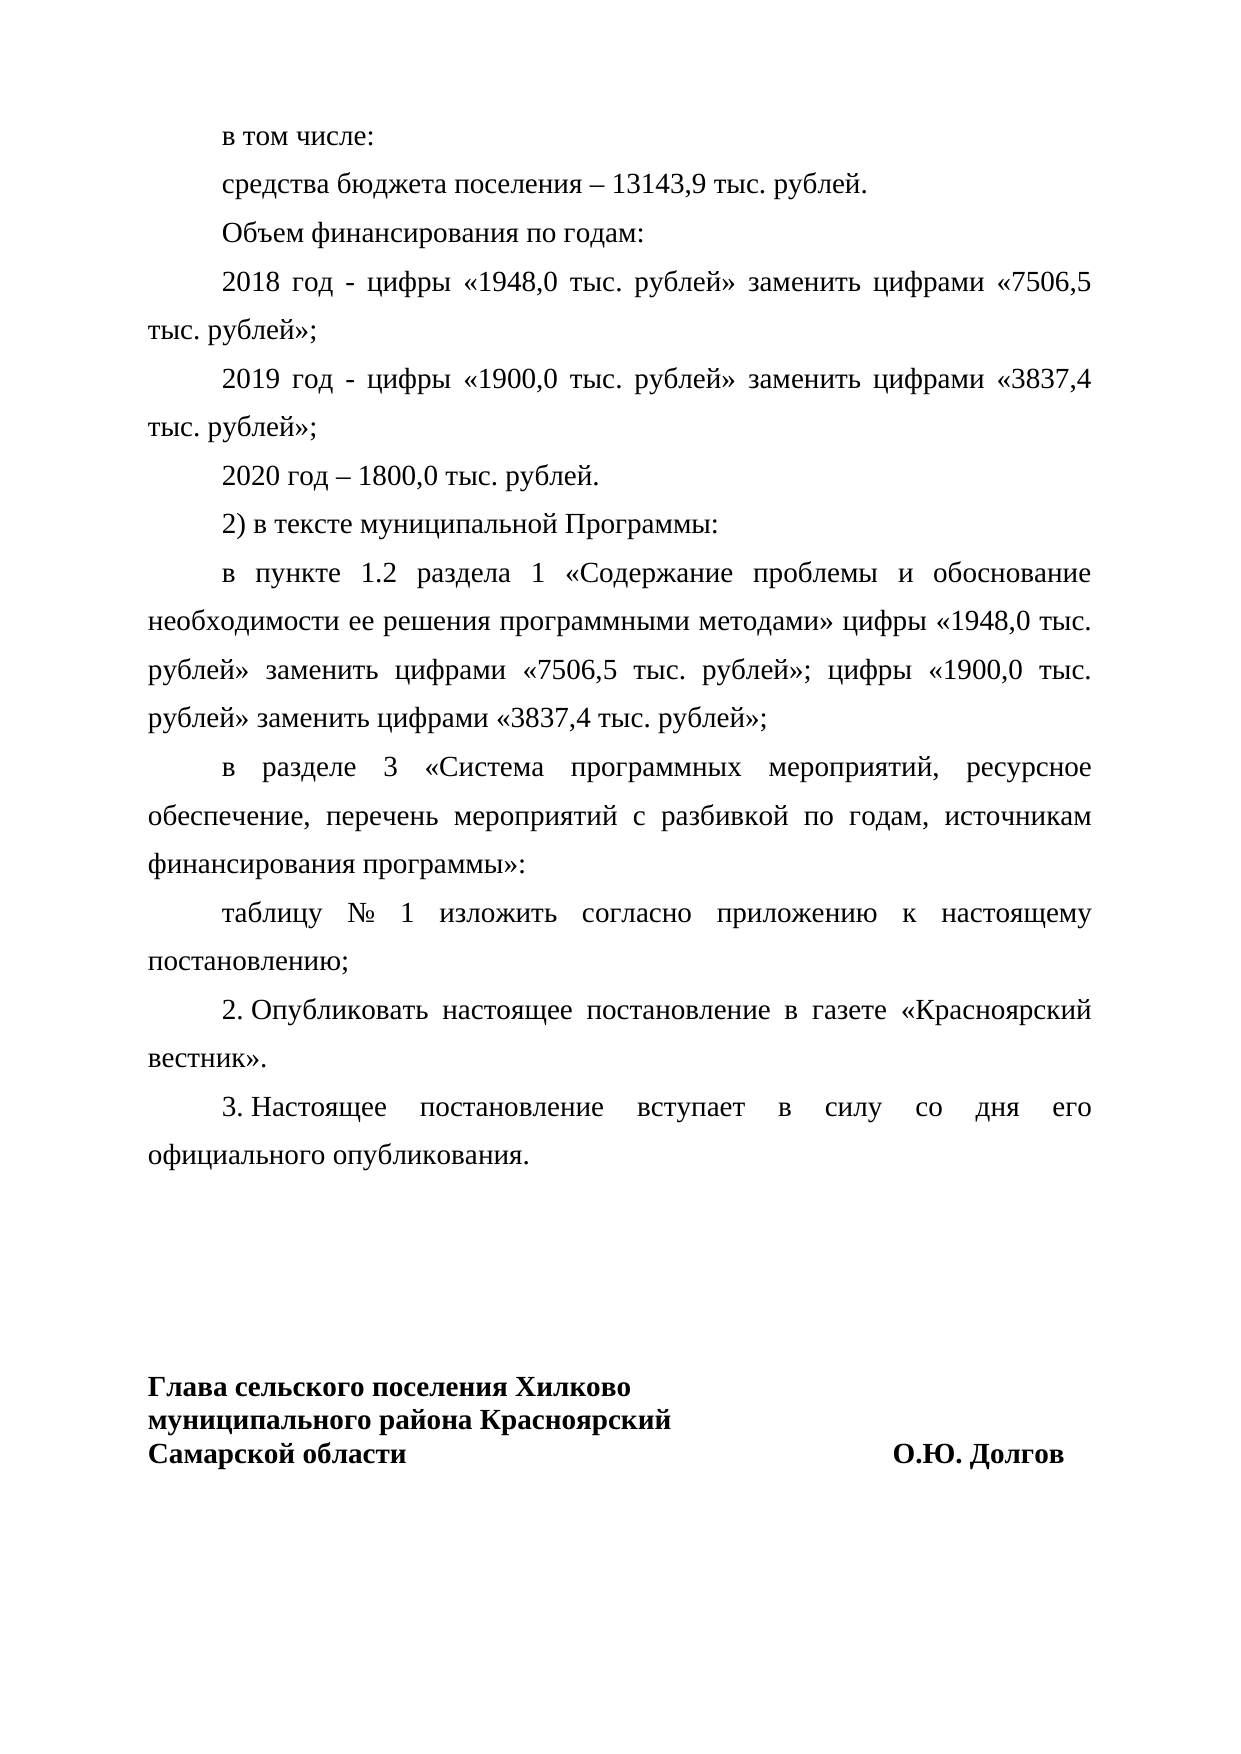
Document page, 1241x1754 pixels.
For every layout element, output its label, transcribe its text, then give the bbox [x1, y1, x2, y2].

text 2. Опубликовать настоящее постановление в газете «Красноярский вестник». [148, 992, 1092, 1074]
text 2019 год - цифры «1900,0 тыс. рублей» заменить цифрами «3837,4 тыс. рублей»; [148, 361, 1092, 443]
text в разделе 3 «Система программных мероприятий, ресурсное обеспечение, перечень мероприятий с разбивкой по годам, источникам финансирования программы»: [148, 749, 1092, 880]
text 2) в тексте муниципальной Программы: [148, 506, 1092, 540]
text Глава сельского поселения Хилково [148, 1369, 1092, 1402]
text 3. Настоящее постановление вступает в силу со дня его официального опубликования. [148, 1089, 1092, 1171]
text Объем финансирования по годам: [148, 215, 1092, 249]
text муниципального района Красноярский [148, 1402, 1092, 1436]
text 2020 год – 1800,0 тыс. рублей. [148, 458, 1092, 491]
text в пункте 1.2 раздела 1 «Содержание проблемы и обоснование необходимости ее решения программными методами» цифры «1948,0 тыс. рублей» заменить цифрами «7506,5 тыс. рублей»; цифры «1900,0 тыс. рублей» заменить цифрами «3837,4 тыс. рублей»; [148, 555, 1092, 734]
text 2018 год - цифры «1948,0 тыс. рублей» заменить цифрами «7506,5 тыс. рублей»; [148, 264, 1092, 346]
text средства бюджета поселения – 13143,9 тыс. рублей. [148, 167, 1092, 200]
text таблицу № 1 изложить согласно приложению к настоящему постановлению; [148, 895, 1092, 977]
text в том числе: [148, 118, 1092, 152]
text Самарской области О.Ю. Долгов [148, 1436, 1092, 1469]
